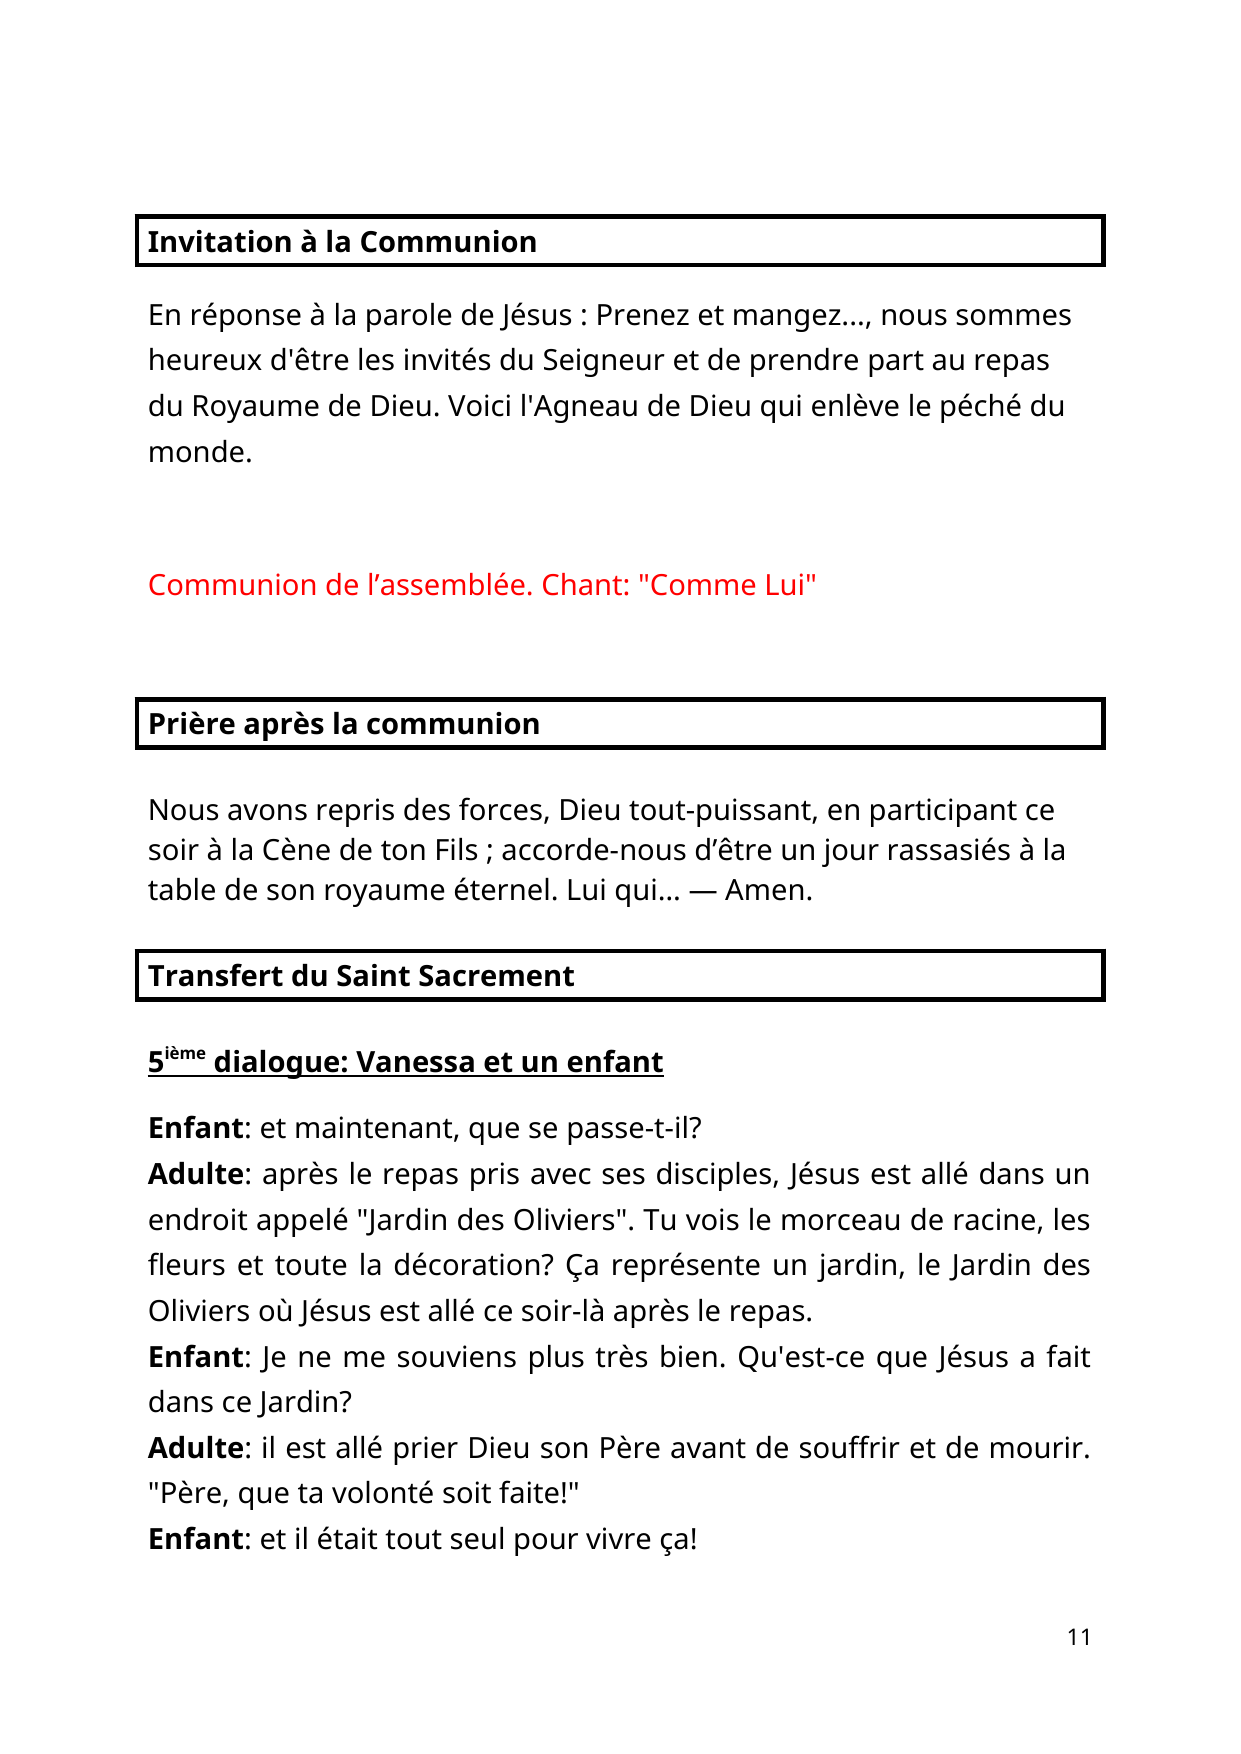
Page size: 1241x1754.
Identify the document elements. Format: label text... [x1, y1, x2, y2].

text Invitation à la Communion [139, 219, 1101, 263]
text Communion de l’assemblée. Chant: "Comme Lui" [148, 564, 1093, 603]
text Enfant: et maintenant, que se passe-t-il? [148, 1108, 1093, 1147]
text 5ième dialogue: Vanessa et un enfant [148, 1041, 1093, 1081]
text Adulte: il est allé prier Dieu son Père avant de souffrir et de mourir. "Père, que ta volonté soit faite!" [148, 1427, 1093, 1512]
text En réponse à la parole de Jésus : Prenez et mangez..., nous sommes heureux d'être les invités du Seigneur et de prendre part au repas du Royaume de Dieu. Voici l'Agneau de Dieu qui enlève le péché du monde. [148, 294, 1093, 471]
text Prière après la communion [139, 702, 1101, 745]
text Enfant: Je ne me souviens plus très bien. Qu'est-ce que Jésus a fait dans ce Jardin? [148, 1336, 1093, 1421]
text Enfant: et il était tout seul pour vivre ça! [148, 1518, 1093, 1558]
text Nous avons repris des forces, Dieu tout-puissant, en participant ce soir à la Cène de ton Fils ; accorde-nous d’être un jour rassasiés à la table de son royaume éternel. Lui qui… — Amen. [148, 790, 1093, 909]
text Transfert du Saint Sacrement [139, 953, 1101, 997]
text Adulte: après le repas pris avec ses disciples, Jésus est allé dans un endroit appelé "Jardin des Oliviers". Tu vois le morceau de racine, les fleurs et toute la décoration? Ça représente un jardin, le Jardin des Oliviers où Jésus est allé ce soir-là après le repas. [148, 1153, 1093, 1330]
